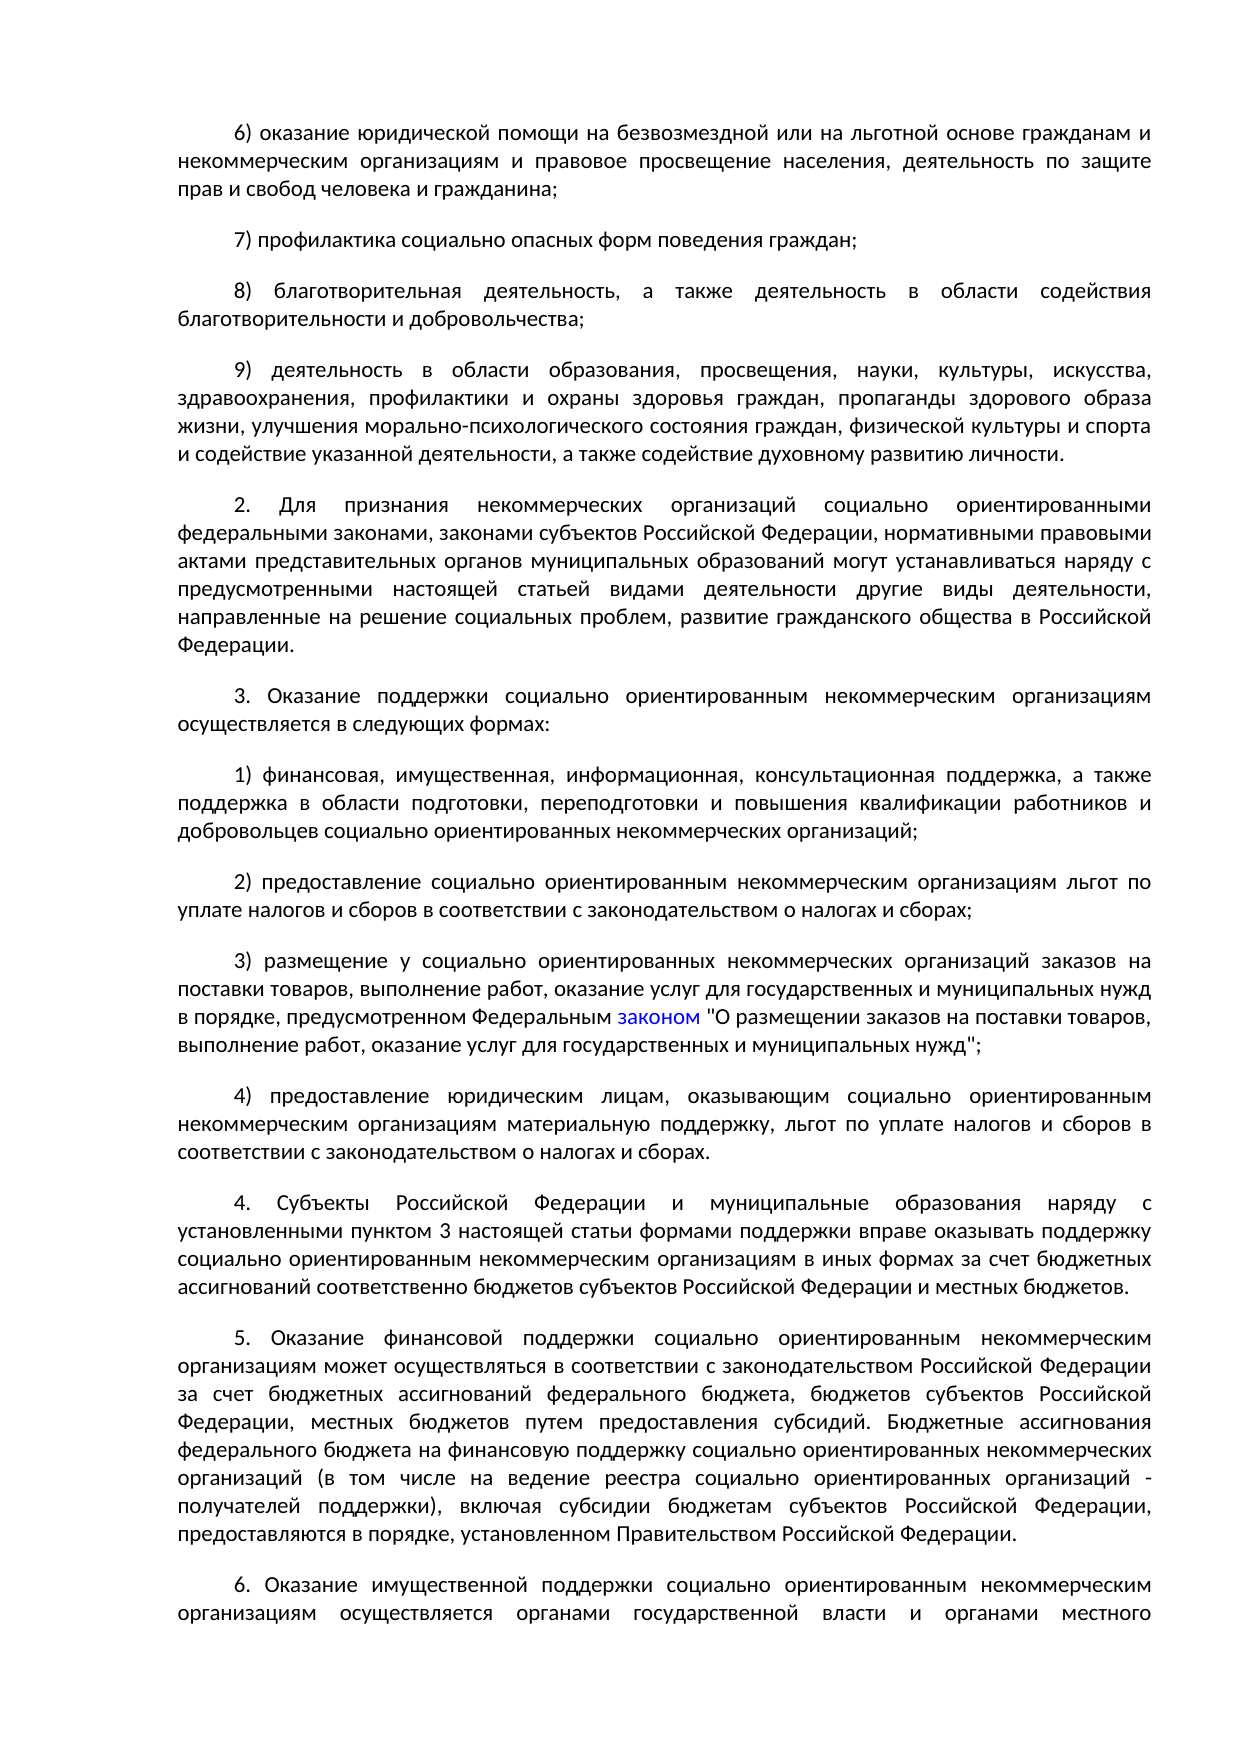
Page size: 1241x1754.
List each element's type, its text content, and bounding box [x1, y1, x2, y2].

text 3. Оказание поддержки социально ориентированным некоммерческим организациям осуществляется в следующих формах: [177, 681, 1152, 737]
text 6) оказание юридической помощи на безвозмездной или на льготной основе гражданам и некоммерческим организациям и правовое просвещение населения, деятельность по защите прав и свобод человека и гражданина; [177, 118, 1152, 202]
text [177, 1570, 1152, 1626]
text 4. Субъекты Российской Федерации и муниципальные образования наряду с установленными пунктом 3 настоящей статьи формами поддержки вправе оказывать поддержку социально ориентированным некоммерческим организациям в иных формах за счет бюджетных ассигнований соответственно бюджетов субъектов Российской Федерации и местных бюджетов. [177, 1188, 1152, 1300]
text 5. Оказание финансовой поддержки социально ориентированным некоммерческим организациям может осуществляться в соответствии с законодательством Российской Федерации за счет бюджетных ассигнований федерального бюджета, бюджетов субъектов Российской Федерации, местных бюджетов путем предоставления субсидий. Бюджетные ассигнования федерального бюджета на финансовую поддержку социально ориентированных некоммерческих организаций (в том числе на ведение реестра социально ориентированных организаций - получателей поддержки), включая субсидии бюджетам субъектов Российской Федерации, предоставляются в порядке, установленном Правительством Российской Федерации. [177, 1323, 1152, 1547]
text 1) финансовая, имущественная, информационная, консультационная поддержка, а также поддержка в области подготовки, переподготовки и повышения квалификации работников и добровольцев социально ориентированных некоммерческих организаций; [177, 760, 1152, 844]
text 8) благотворительная деятельность, а также деятельность в области содействия благотворительности и добровольчества; [177, 276, 1152, 332]
text 4) предоставление юридическим лицам, оказывающим социально ориентированным некоммерческим организациям материальную поддержку, льгот по уплате налогов и сборов в соответствии с законодательством о налогах и сборах. [177, 1081, 1152, 1165]
text 9) деятельность в области образования, просвещения, науки, культуры, искусства, здравоохранения, профилактики и охраны здоровья граждан, пропаганды здорового образа жизни, улучшения морально-психологического состояния граждан, физической культуры и спорта и содействие указанной деятельности, а также содействие духовному развитию личности. [177, 355, 1152, 467]
text 7) профилактика социально опасных форм поведения граждан; [177, 225, 1152, 253]
text 3) размещение у социально ориентированных некоммерческих организаций заказов на поставки товаров, выполнение работ, оказание услуг для государственных и муниципальных нужд в порядке, предусмотренном Федеральным законом "О размещении заказов на поставки товаров, выполнение работ, оказание услуг для государственных и муниципальных нужд"; [177, 946, 1152, 1058]
text 2) предоставление социально ориентированным некоммерческим организациям льгот по уплате налогов и сборов в соответствии с законодательством о налогах и сборах; [177, 867, 1152, 923]
text 2. Для признания некоммерческих организаций социально ориентированными федеральными законами, законами субъектов Российской Федерации, нормативными правовыми актами представительных органов муниципальных образований могут устанавливаться наряду с предусмотренными настоящей статьей видами деятельности другие виды деятельности, направленные на решение социальных проблем, развитие гражданского общества в Российской Федерации. [177, 490, 1152, 658]
